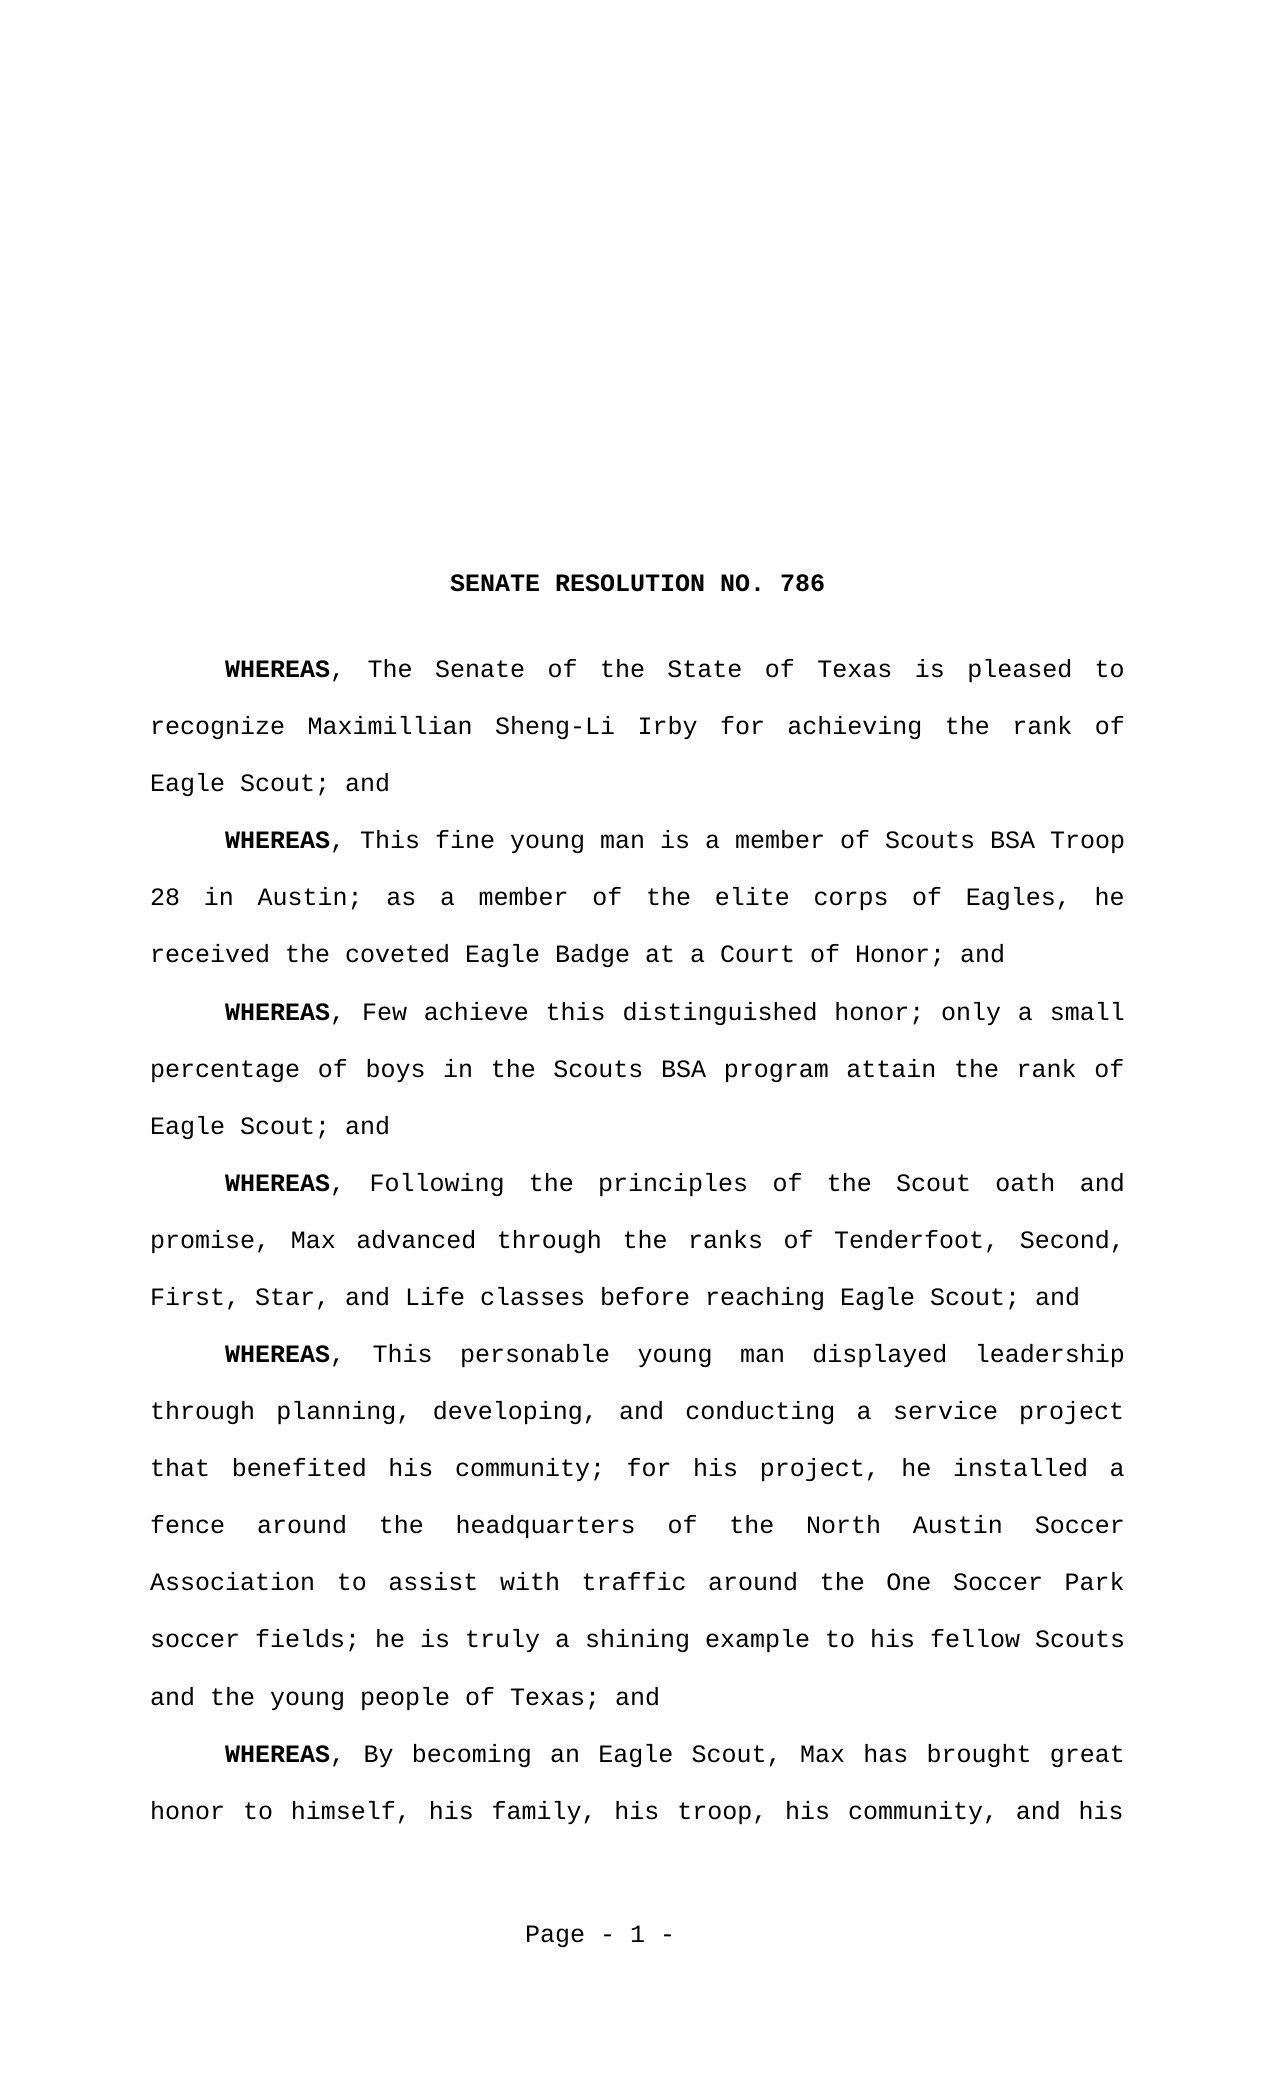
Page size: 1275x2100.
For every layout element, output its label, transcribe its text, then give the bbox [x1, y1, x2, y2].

text WHEREAS, Few achieve this distinguished honor; only a small percentage of boys in the Scouts BSA program attain the rank of Eagle Scout; and [150, 999, 1125, 1142]
text WHEREAS, The Senate of the State of Texas is pleased to recognize Maximillian Sheng-Li Irby for achieving the rank of Eagle Scout; and [150, 656, 1125, 799]
text WHEREAS, This fine young man is a member of Scouts BSA Troop 28 in Austin; as a member of the elite corps of Eagles, he received the coveted Eagle Badge at a Court of Honor; and [150, 828, 1125, 970]
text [150, 1741, 1125, 1827]
text SENATE RESOLUTION NO. 786 [150, 571, 1125, 599]
text WHEREAS, Following the principles of the Scout oath and promise, Max advanced through the ranks of Tenderfoot, Second, First, Star, and Life classes before reaching Eagle Scout; and [150, 1170, 1125, 1313]
text WHEREAS, This personable young man displayed leadership through planning, developing, and conducting a service project that benefited his community; for his project, he installed a fence around the headquarters of the North Austin Soccer Association to assist with traffic around the One Soccer Park soccer fields; he is truly a shining example to his fellow Scouts and the young people of Texas; and [150, 1341, 1125, 1712]
